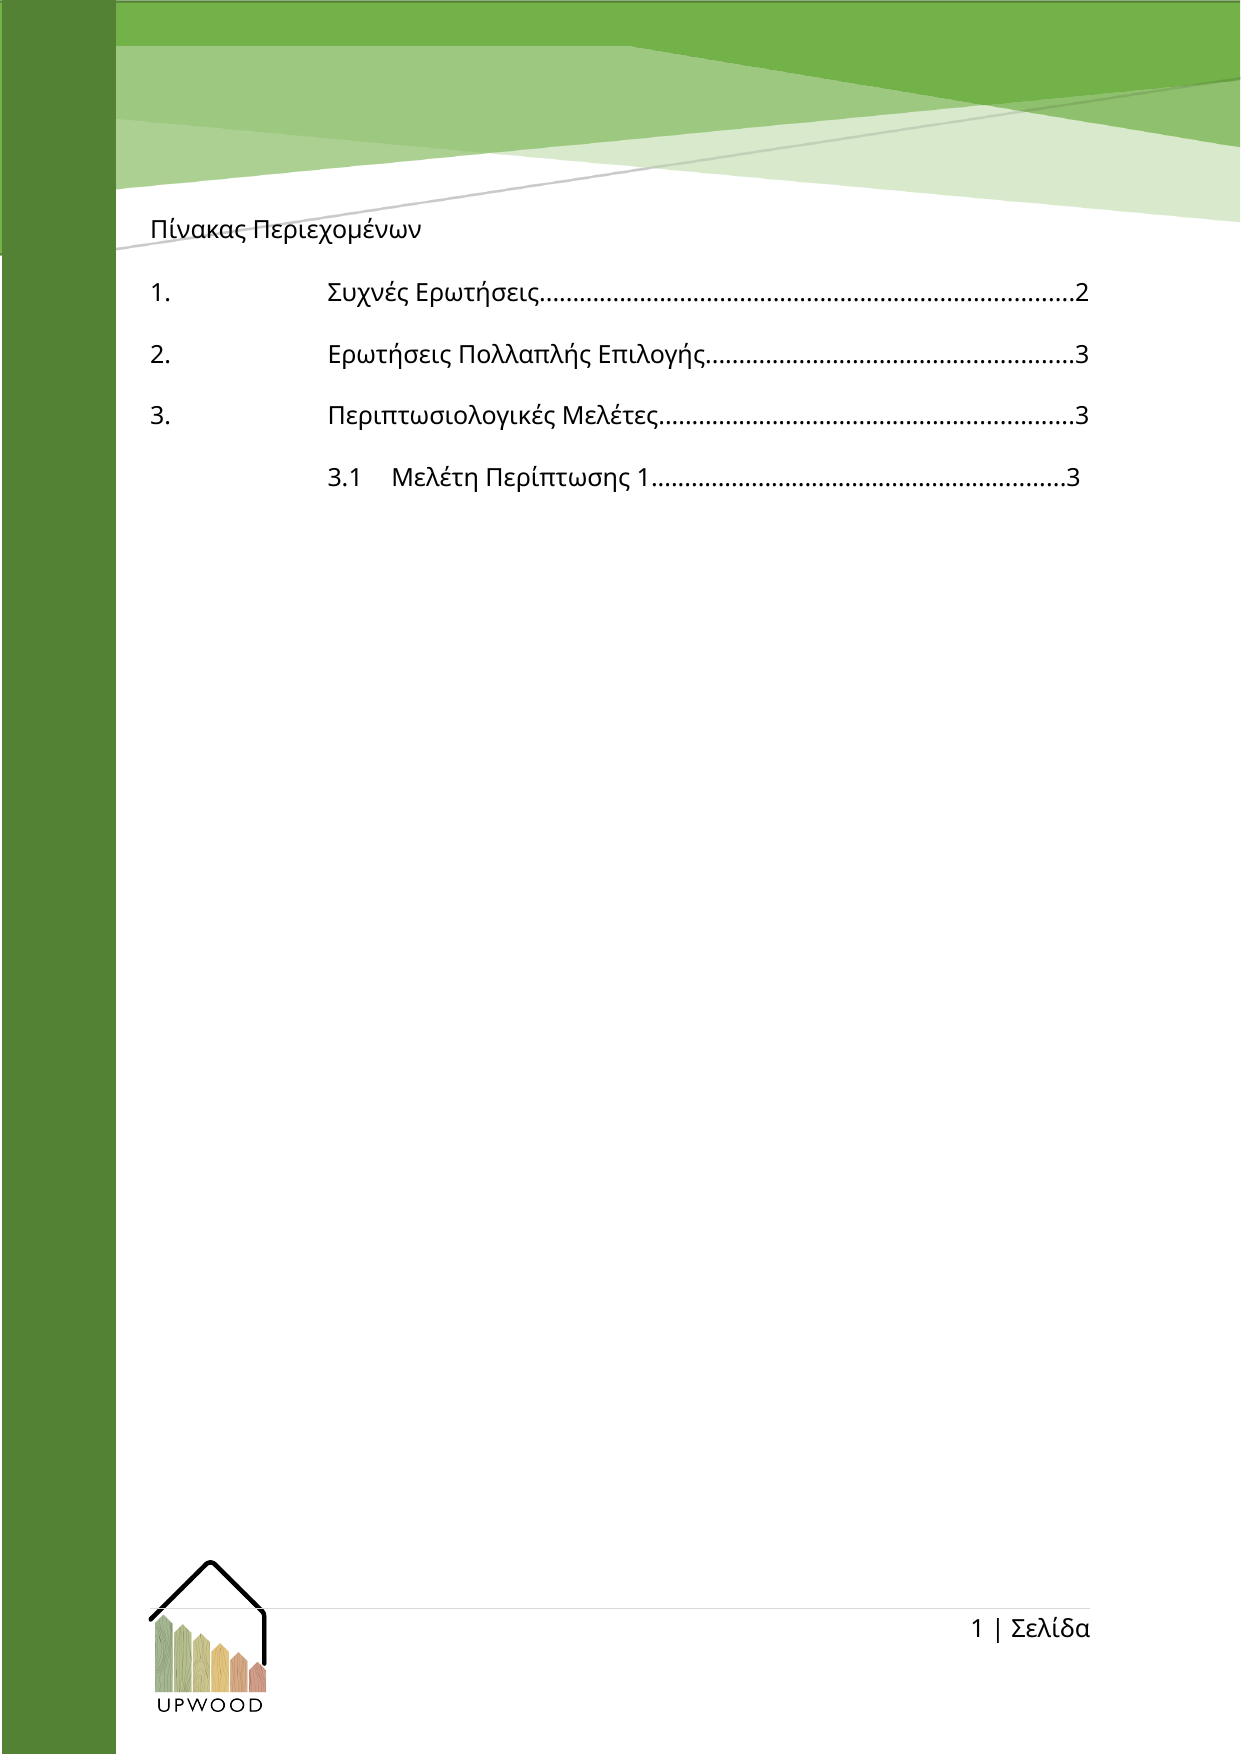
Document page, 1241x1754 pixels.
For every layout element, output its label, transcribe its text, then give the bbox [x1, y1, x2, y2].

text Πίνακας Περιεχομένων [150, 211, 1090, 245]
picture [148, 1560, 267, 1712]
picture [116, 46, 1241, 283]
